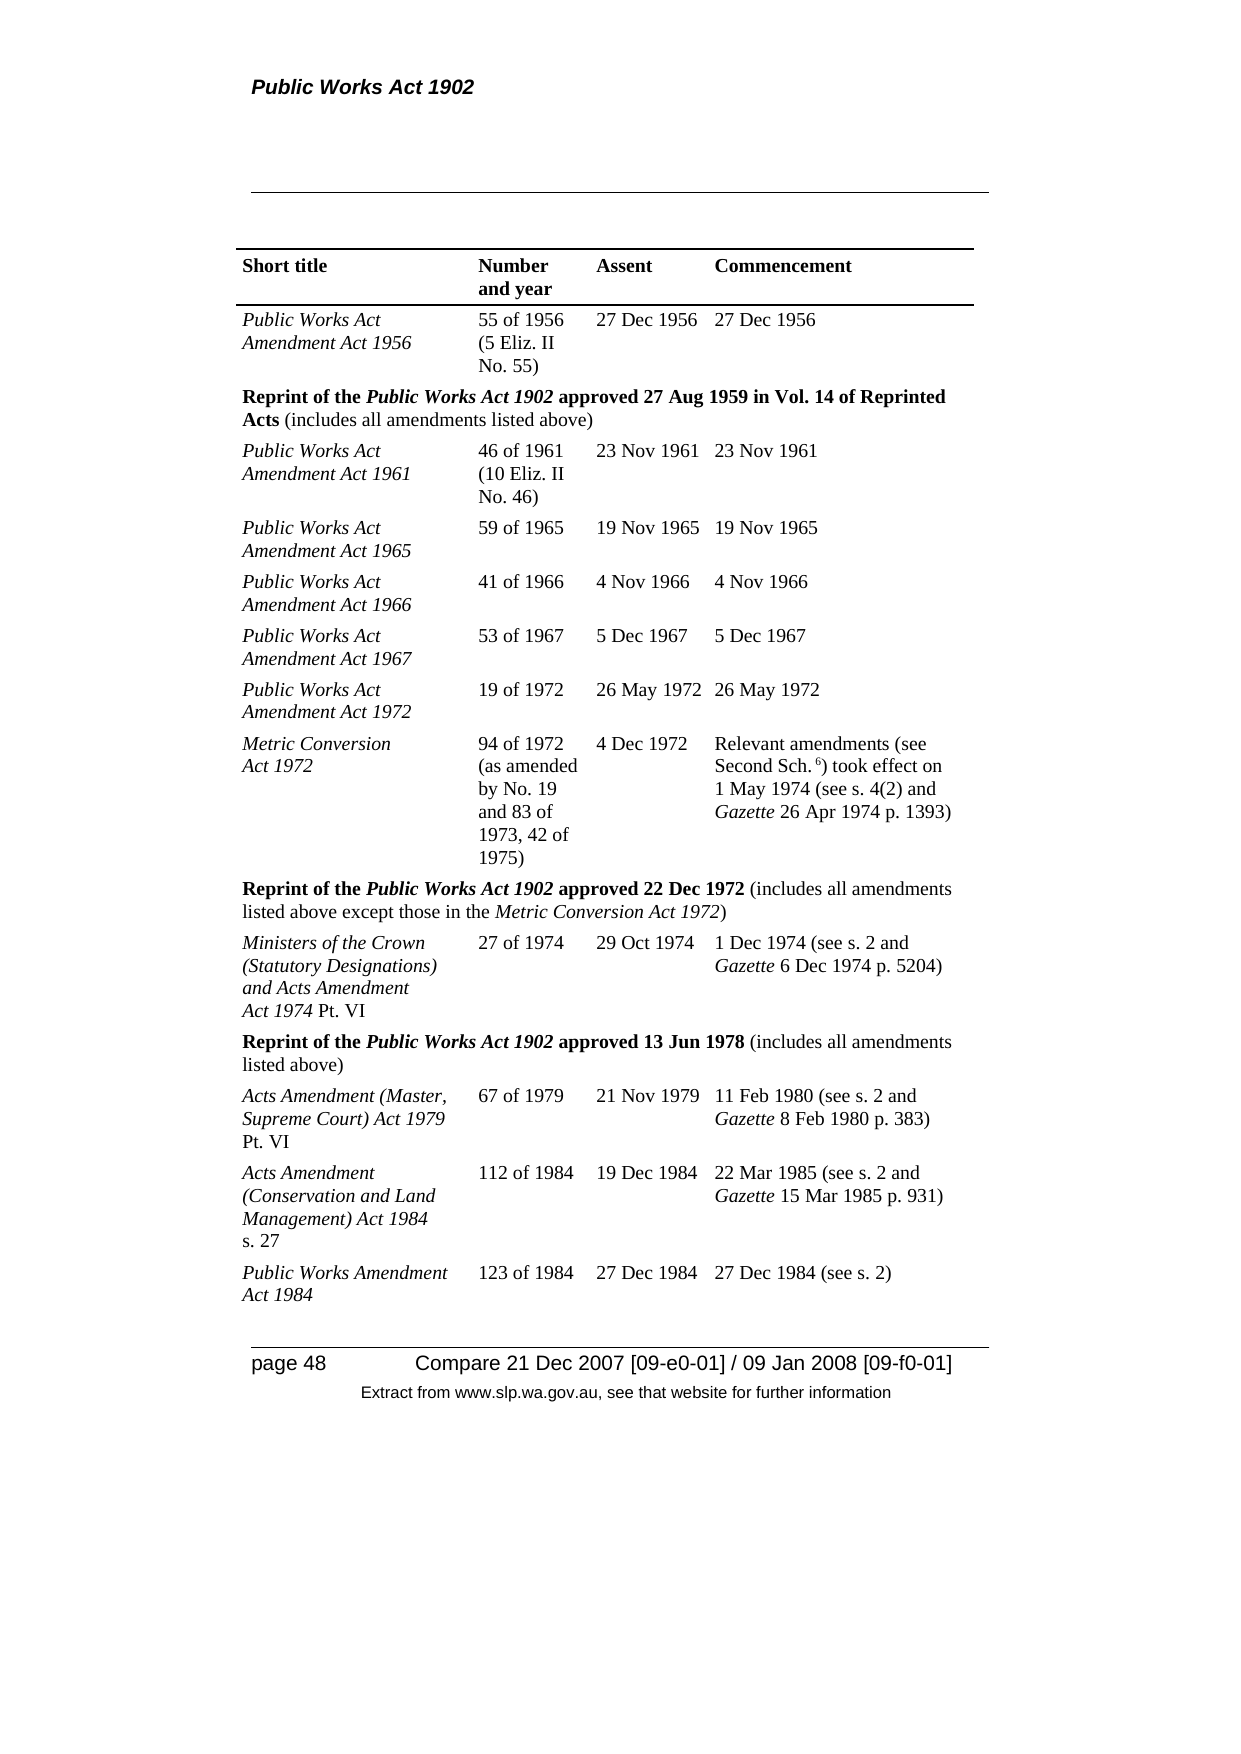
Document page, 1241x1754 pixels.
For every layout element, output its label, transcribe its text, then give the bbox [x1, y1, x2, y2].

table_cell 27 of 1974 [472, 927, 590, 1026]
table_cell 19 Nov 1965 [709, 512, 974, 566]
table_cell 21 Nov 1979 [590, 1080, 708, 1157]
table_cell Relevant amendments (see Second Sch. 6) took effect on 1 May 1974 (see s. 4(2) and Gazette 26 Apr 1974 p. 1393) [709, 728, 974, 873]
table_cell 94 of 1972 (as amended by No. 19 and 83 of 1973, 42 of 1975) [472, 728, 590, 873]
table_cell 19 of 1972 [472, 674, 590, 727]
table_cell 53 of 1967 [472, 620, 590, 673]
table_cell 5 Dec 1967 [709, 620, 974, 673]
table_cell 27 Dec 1956 [590, 306, 708, 381]
table_cell Public Works Amendment Act 1984 [236, 1256, 472, 1310]
table_cell Acts Amendment (Master, Supreme Court) Act 1979 Pt. VI [236, 1080, 472, 1157]
table_cell Acts Amendment (Conservation and Land Management) Act 1984 s. 27 [236, 1157, 472, 1256]
table_cell 41 of 1966 [472, 566, 590, 619]
table_cell 59 of 1965 [472, 512, 590, 566]
table_cell Metric Conversion Act 1972 [236, 728, 472, 873]
table_cell Public Works Act Amendment Act 1956 [236, 306, 472, 381]
table_cell 29 Oct 1974 [590, 927, 708, 1026]
table_cell 19 Nov 1965 [590, 512, 708, 566]
table_cell 46 of 1961 (10 Eliz. II No. 46) [472, 435, 590, 512]
table_cell Ministers of the Crown (Statutory Designations) and Acts Amendment Act 1974 Pt. VI [236, 927, 472, 1026]
table_cell 112 of 1984 [472, 1157, 590, 1256]
table_cell 11 Feb 1980 (see s. 2 and Gazette 8 Feb 1980 p. 383) [709, 1080, 974, 1157]
table_cell 55 of 1956 (5 Eliz. II No. 55) [472, 306, 590, 381]
table_header Short title [236, 250, 472, 304]
table_cell 123 of 1984 [472, 1256, 590, 1310]
table_cell 67 of 1979 [472, 1080, 590, 1157]
table_cell 26 May 1972 [709, 674, 974, 727]
table_cell 23 Nov 1961 [709, 435, 974, 512]
table_cell Public Works Act Amendment Act 1965 [236, 512, 472, 566]
table_cell Reprint of the Public Works Act 1902 approved 27 Aug 1959 in Vol. 14 of Reprinted Acts (includes all amendments listed above) [236, 381, 974, 435]
table_cell Public Works Act Amendment Act 1967 [236, 620, 472, 673]
table_cell Public Works Act Amendment Act 1966 [236, 566, 472, 619]
table_cell 27 Dec 1984 (see s. 2) [709, 1256, 974, 1310]
table_cell Reprint of the Public Works Act 1902 approved 13 Jun 1978 (includes all amendments listed above) [236, 1026, 974, 1080]
table_cell 4 Dec 1972 [590, 728, 708, 873]
table_cell 1 Dec 1974 (see s. 2 and Gazette 6 Dec 1974 p. 5204) [709, 927, 974, 1026]
table_header Number and year [472, 250, 590, 304]
table_cell Public Works Act Amendment Act 1972 [236, 674, 472, 727]
table_cell 27 Dec 1984 [590, 1256, 708, 1310]
table_cell 19 Dec 1984 [590, 1157, 708, 1256]
table_header Commencement [709, 250, 974, 304]
table_cell Public Works Act Amendment Act 1961 [236, 435, 472, 512]
table_header Assent [590, 250, 708, 304]
table_cell 23 Nov 1961 [590, 435, 708, 512]
table_cell 4 Nov 1966 [590, 566, 708, 619]
table_cell 22 Mar 1985 (see s. 2 and Gazette 15 Mar 1985 p. 931) [709, 1157, 974, 1256]
table_cell 4 Nov 1966 [709, 566, 974, 619]
table_cell Reprint of the Public Works Act 1902 approved 22 Dec 1972 (includes all amendments listed above except those in the Metric Conversion Act 1972) [236, 873, 974, 927]
table_cell 5 Dec 1967 [590, 620, 708, 673]
table_cell 26 May 1972 [590, 674, 708, 727]
table_cell 27 Dec 1956 [709, 306, 974, 381]
